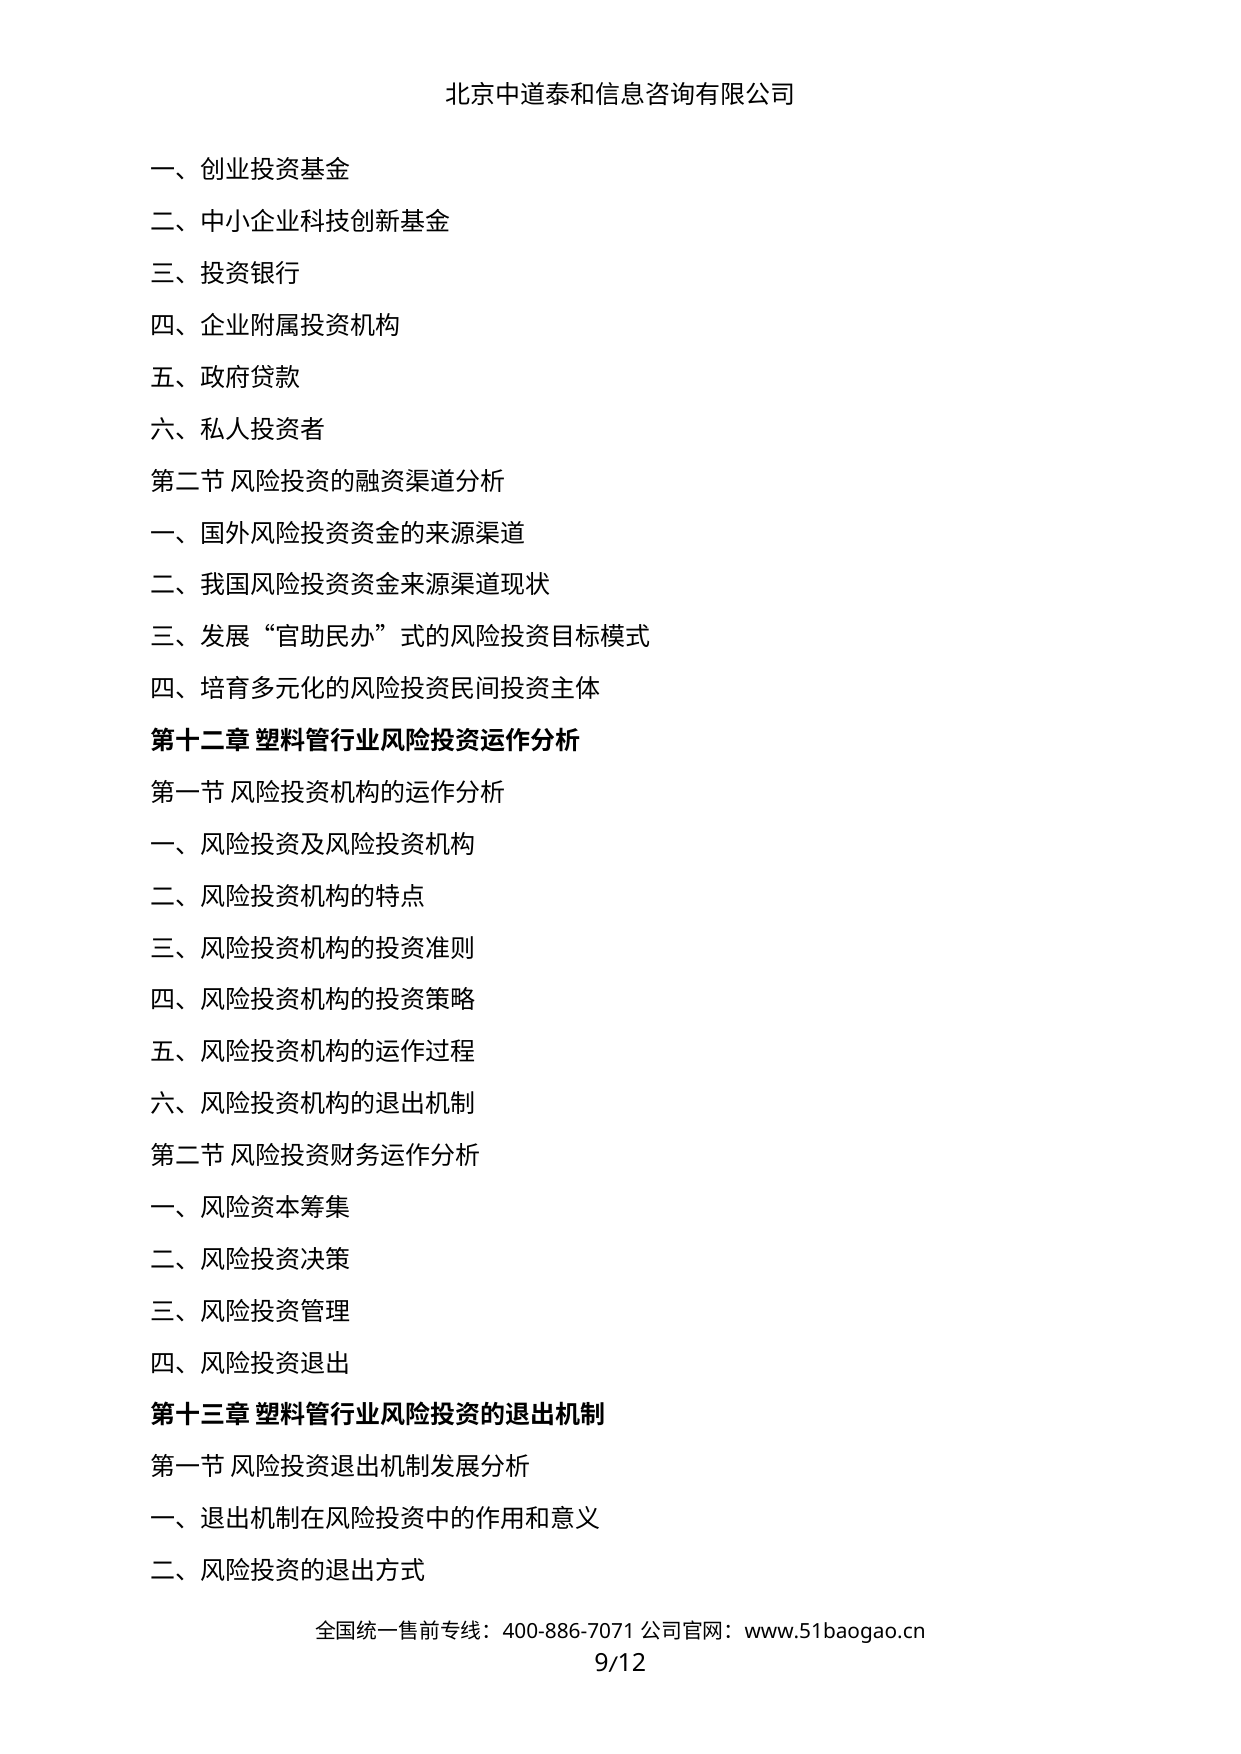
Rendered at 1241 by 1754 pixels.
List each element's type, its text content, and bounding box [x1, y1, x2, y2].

text 第二节 风险投资财务运作分析 [150, 1136, 1090, 1172]
text 一、退出机制在风险投资中的作用和意义 [150, 1499, 1090, 1535]
text 三、风险投资管理 [150, 1291, 1090, 1327]
text 第一节 风险投资机构的运作分析 [150, 772, 1090, 809]
text 四、风险投资退出 [150, 1343, 1090, 1379]
text 第十三章 塑料管行业风险投资的退出机制 [150, 1395, 1090, 1431]
text 一、风险资本筹集 [150, 1187, 1090, 1224]
text 一、风险投资及风险投资机构 [150, 824, 1090, 861]
text 二、风险投资决策 [150, 1239, 1090, 1276]
text 三、发展“官助民办”式的风险投资目标模式 [150, 617, 1090, 653]
text 一、创业投资基金 [150, 150, 1090, 186]
text 二、中小企业科技创新基金 [150, 202, 1090, 238]
text 二、风险投资的退出方式 [150, 1551, 1090, 1587]
text 三、投资银行 [150, 254, 1090, 290]
text 六、风险投资机构的退出机制 [150, 1084, 1090, 1120]
text 四、培育多元化的风险投资民间投资主体 [150, 669, 1090, 705]
text 第一节 风险投资退出机制发展分析 [150, 1447, 1090, 1483]
text 第二节 风险投资的融资渠道分析 [150, 461, 1090, 497]
text 四、风险投资机构的投资策略 [150, 980, 1090, 1016]
text 三、风险投资机构的投资准则 [150, 928, 1090, 964]
text 一、国外风险投资资金的来源渠道 [150, 513, 1090, 549]
text 四、企业附属投资机构 [150, 306, 1090, 342]
text 五、风险投资机构的运作过程 [150, 1032, 1090, 1068]
text 六、私人投资者 [150, 409, 1090, 446]
text 二、风险投资机构的特点 [150, 876, 1090, 912]
text 第十二章 塑料管行业风险投资运作分析 [150, 721, 1090, 757]
text 二、我国风险投资资金来源渠道现状 [150, 565, 1090, 601]
text 五、政府贷款 [150, 357, 1090, 394]
